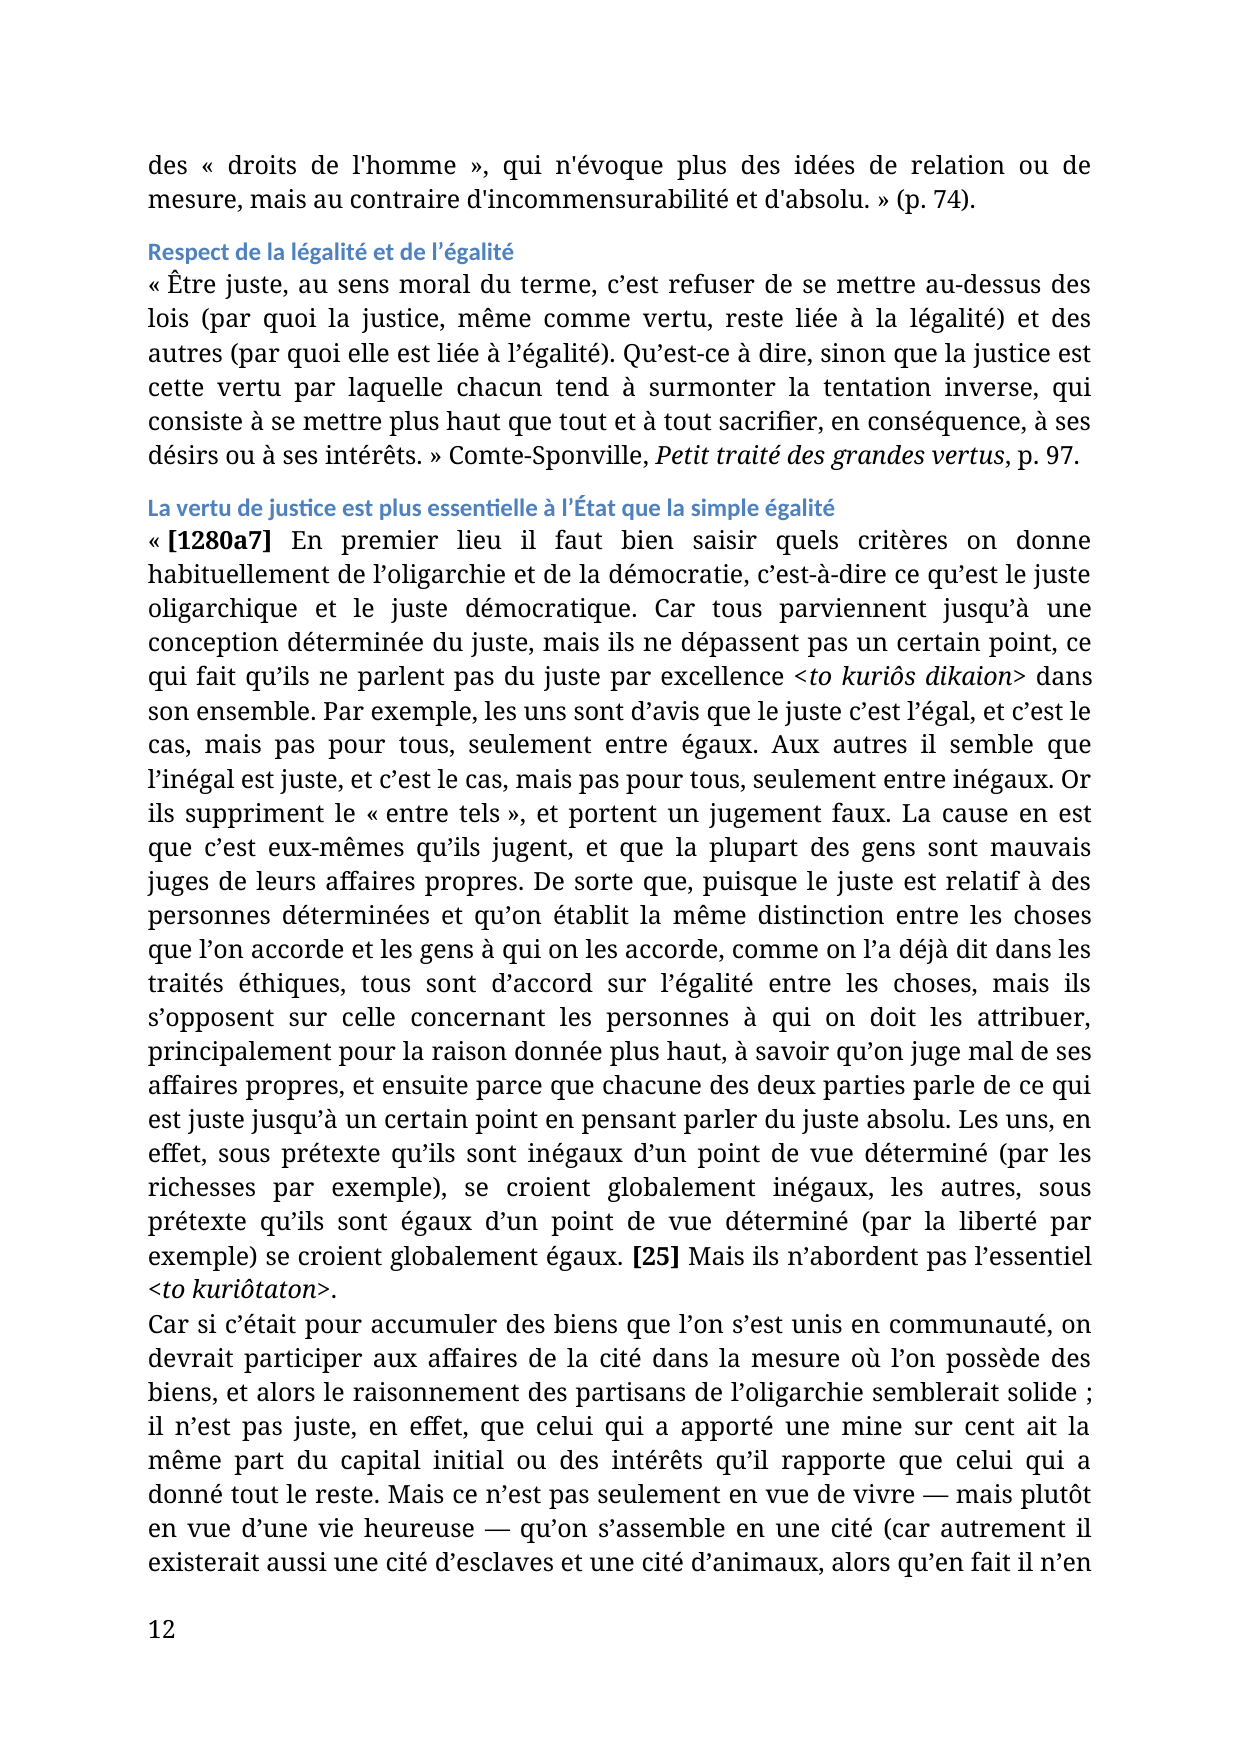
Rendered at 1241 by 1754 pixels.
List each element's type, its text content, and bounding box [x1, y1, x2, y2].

text « Être juste, au sens moral du terme, c’est refuser de se mettre au-dessus des lois (par quoi la justice, même comme vertu, reste liée à la légalité) et des autres (par quoi elle est liée à l’égalité). Qu’est-ce à dire, sinon que la justice est cette vertu par laquelle chacun tend à surmonter la tentation inverse, qui consiste à se mettre plus haut que tout et à tout sacrifier, en conséquence, à ses désirs ou à ses intérêts. » Comte-Sponville, Petit traité des grandes vertus, p. 97. [148, 267, 1093, 471]
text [148, 1306, 1093, 1579]
subtitle Respect de la légalité et de l’égalité [148, 237, 1093, 267]
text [148, 148, 1093, 216]
subtitle La vertu de justice est plus essentielle à l’État que la simple égalité [148, 492, 1093, 523]
text « [1280a7] En premier lieu il faut bien saisir quels critères on donne habituellement de l’oligarchie et de la démocratie, c’est-à-dire ce qu’est le juste oligarchique et le juste démocratique. Car tous parviennent jusqu’à une conception déterminée du juste, mais ils ne dépassent pas un certain point, ce qui fait qu’ils ne parlent pas du juste par excellence <to kuriôs dikaion> dans son ensemble. Par exemple, les uns sont d’avis que le juste c’est l’égal, et c’est le cas, mais pas pour tous, seulement entre égaux. Aux autres il semble que l’inégal est juste, et c’est le cas, mais pas pour tous, seulement entre inégaux. Or ils suppriment le « entre tels », et portent un jugement faux. La cause en est que c’est eux-mêmes qu’ils jugent, et que la plupart des gens sont mauvais juges de leurs affaires propres. De sorte que, puisque le juste est relatif à des personnes déterminées et qu’on établit la même distinction entre les choses que l’on accorde et les gens à qui on les accorde, comme on l’a déjà dit dans les traités éthiques, tous sont d’accord sur l’égalité entre les choses, mais ils s’opposent sur celle concernant les personnes à qui on doit les attribuer, principalement pour la raison donnée plus haut, à savoir qu’on juge mal de ses affaires propres, et ensuite parce que chacune des deux parties parle de ce qui est juste jusqu’à un certain point en pensant parler du juste absolu. Les uns, en effet, sous prétexte qu’ils sont inégaux d’un point de vue déterminé (par les richesses par exemple), se croient globalement inégaux, les autres, sous prétexte qu’ils sont égaux d’un point de vue déterminé (par la liberté par exemple) se croient globalement égaux. [25] Mais ils n’abordent pas l’essentiel <to kuriôtaton>. [148, 523, 1093, 1306]
